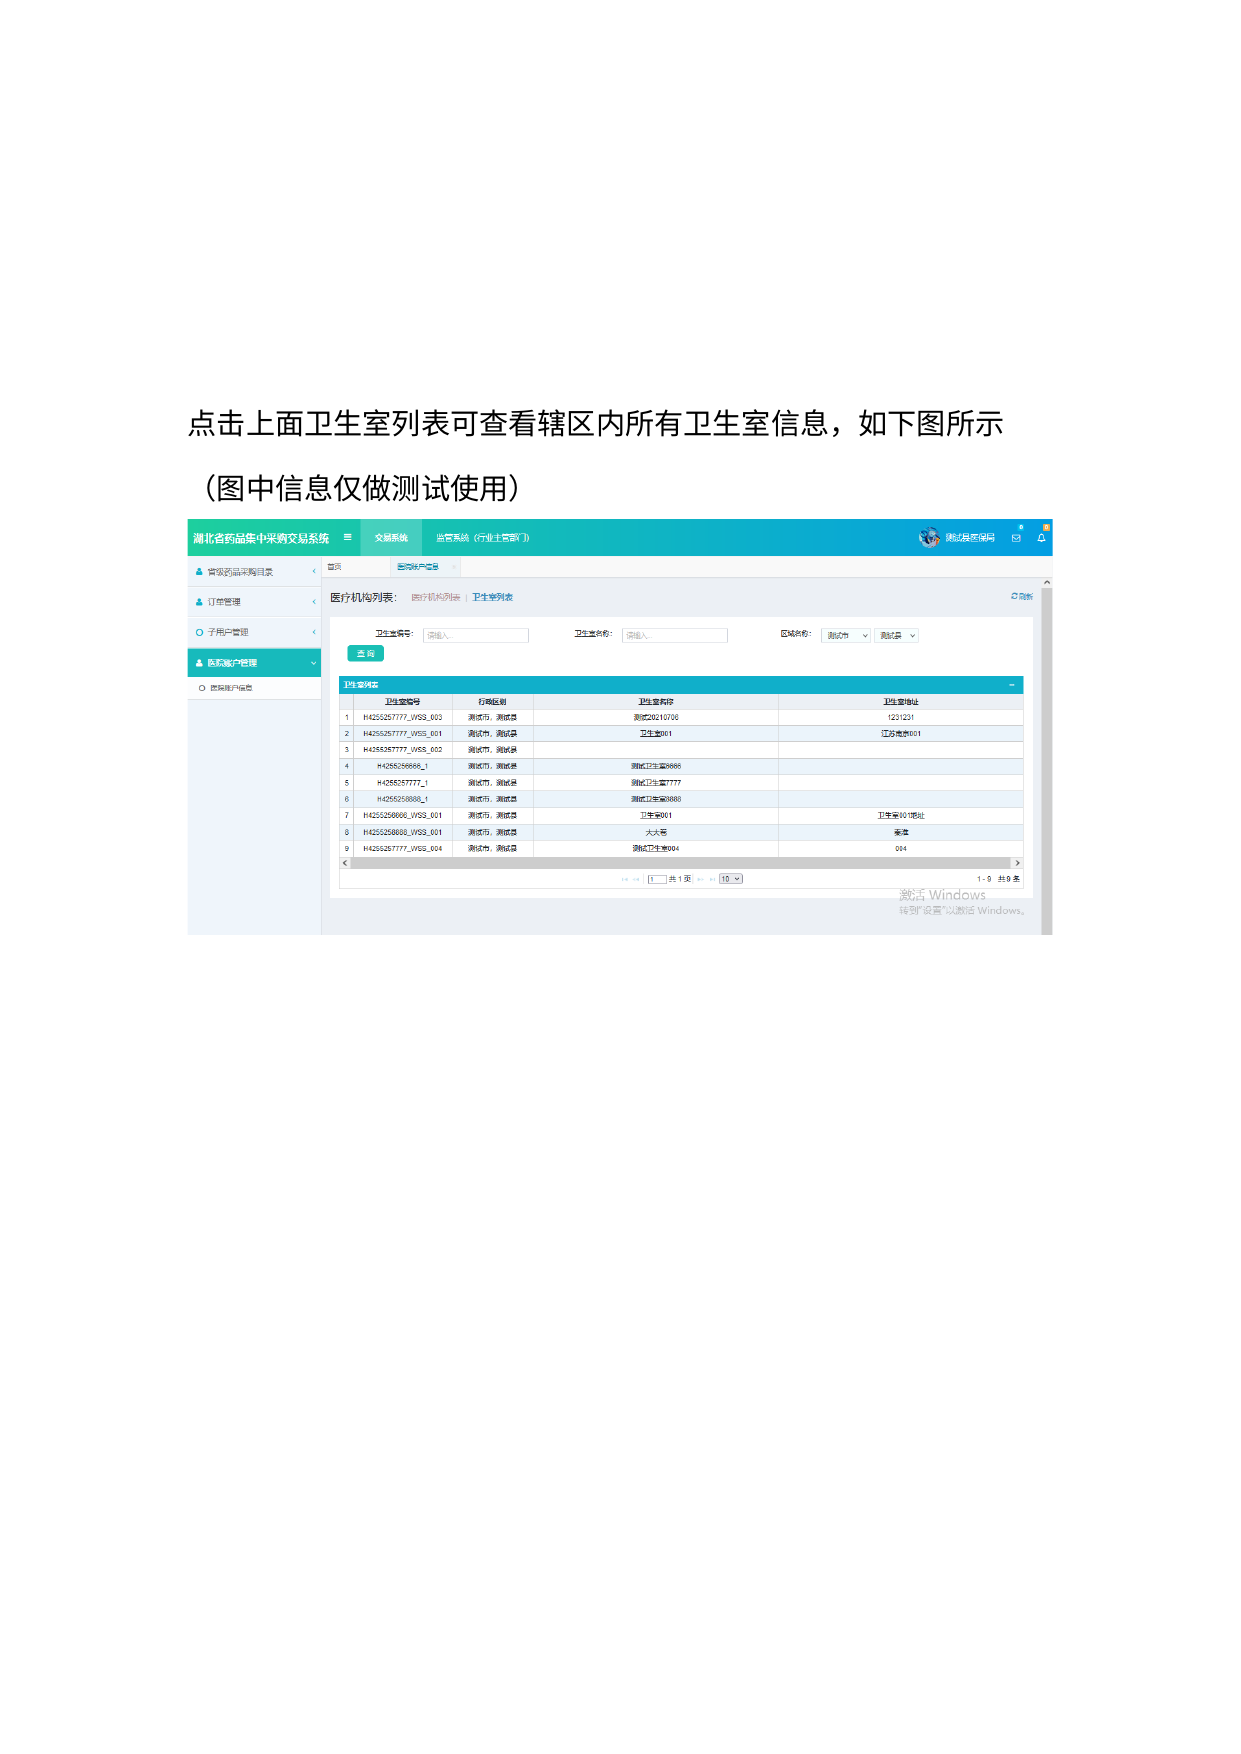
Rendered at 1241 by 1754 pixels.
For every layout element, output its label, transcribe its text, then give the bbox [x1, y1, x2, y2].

picture [947, 534, 955, 541]
text 点击上面卫生室列表可查看辖区内所有卫生室信息，如下图所示（图中信息仅做测试使用） [187, 389, 1053, 519]
picture [187, 519, 1053, 935]
picture [920, 528, 939, 547]
